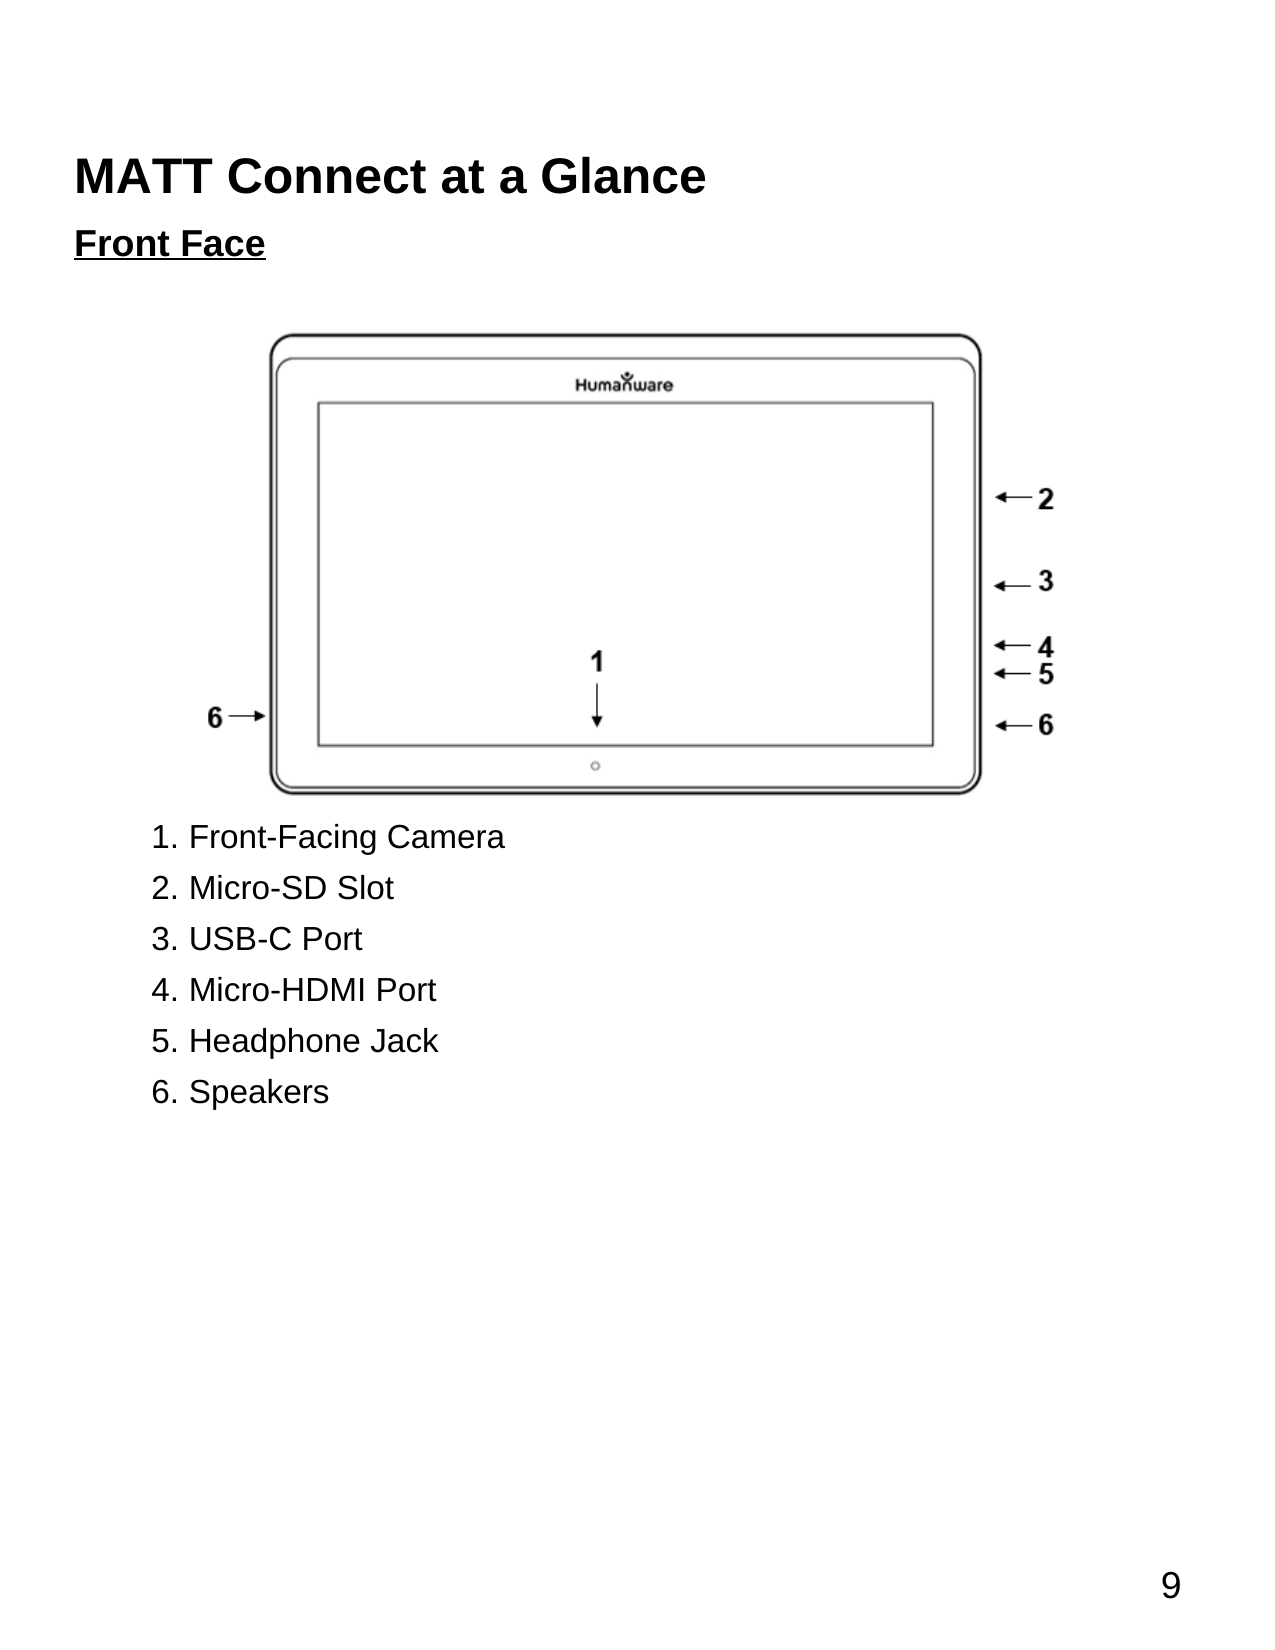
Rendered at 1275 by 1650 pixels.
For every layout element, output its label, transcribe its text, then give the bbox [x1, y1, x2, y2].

text Front Face [74, 221, 1181, 264]
list Speakers [151, 1072, 1181, 1110]
list Micro-HDMI Port [151, 970, 1181, 1008]
list Front-Facing Camera [151, 817, 1181, 855]
list USB-C Port [151, 919, 1181, 957]
list Headphone Jack [151, 1021, 1181, 1059]
subtitle MATT Connect at a Glance [74, 146, 1181, 204]
picture [73, 302, 1182, 817]
list Micro-SD Slot [151, 868, 1181, 906]
